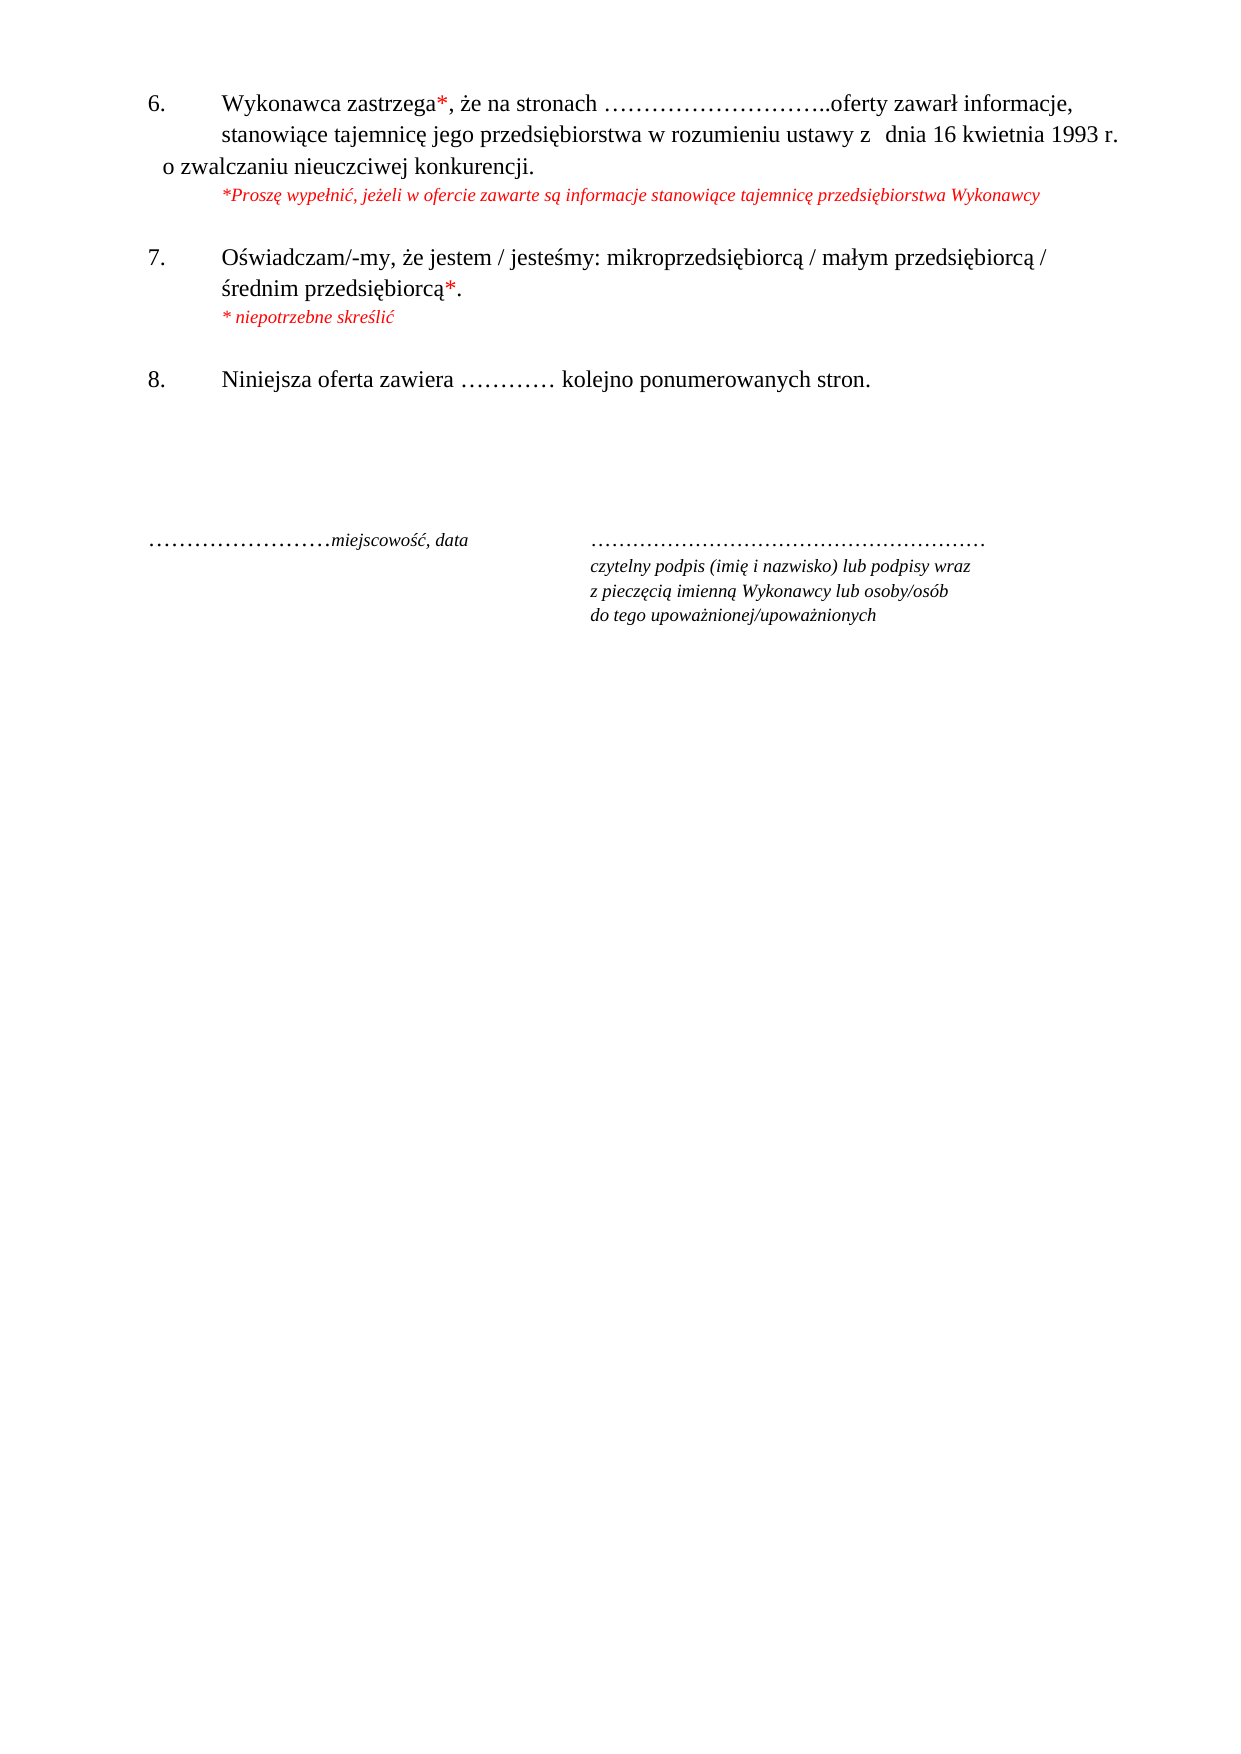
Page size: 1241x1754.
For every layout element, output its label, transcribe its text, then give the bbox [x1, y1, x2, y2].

text *Proszę wypełnić, jeżeli w ofercie zawarte są informacje stanowiące tajemnicę przedsiębiorstwa Wykonawcy [148, 184, 1107, 238]
text 6. Wykonawca zastrzega*, że na stronach ………………………..oferty zawarł informacje, stanowiące tajemnicę jego przedsiębiorstwa w rozumieniu ustawy z dnia 16 kwietnia 1993 r. o zwalczaniu nieuczciwej konkurencji. [148, 89, 1152, 179]
text 8. Niniejsza oferta zawiera ………… kolejno ponumerowanych stron. [148, 365, 1107, 425]
text ……………………miejscowość, data ………………………………………………… [148, 524, 1107, 551]
text do tego upoważnionej/upoważnionych [148, 604, 1107, 626]
text 7. Oświadczam/-my, że jestem / jesteśmy: mikroprzedsiębiorcą / małym przedsiębiorcą / średnim przedsiębiorcą*. [148, 242, 1107, 302]
text * niepotrzebne skreślić [148, 306, 1107, 360]
text czytelny podpis (imię i nazwisko) lub podpisy wraz z pieczęcią imienną Wykonawcy lub osoby/osób [148, 555, 1107, 601]
